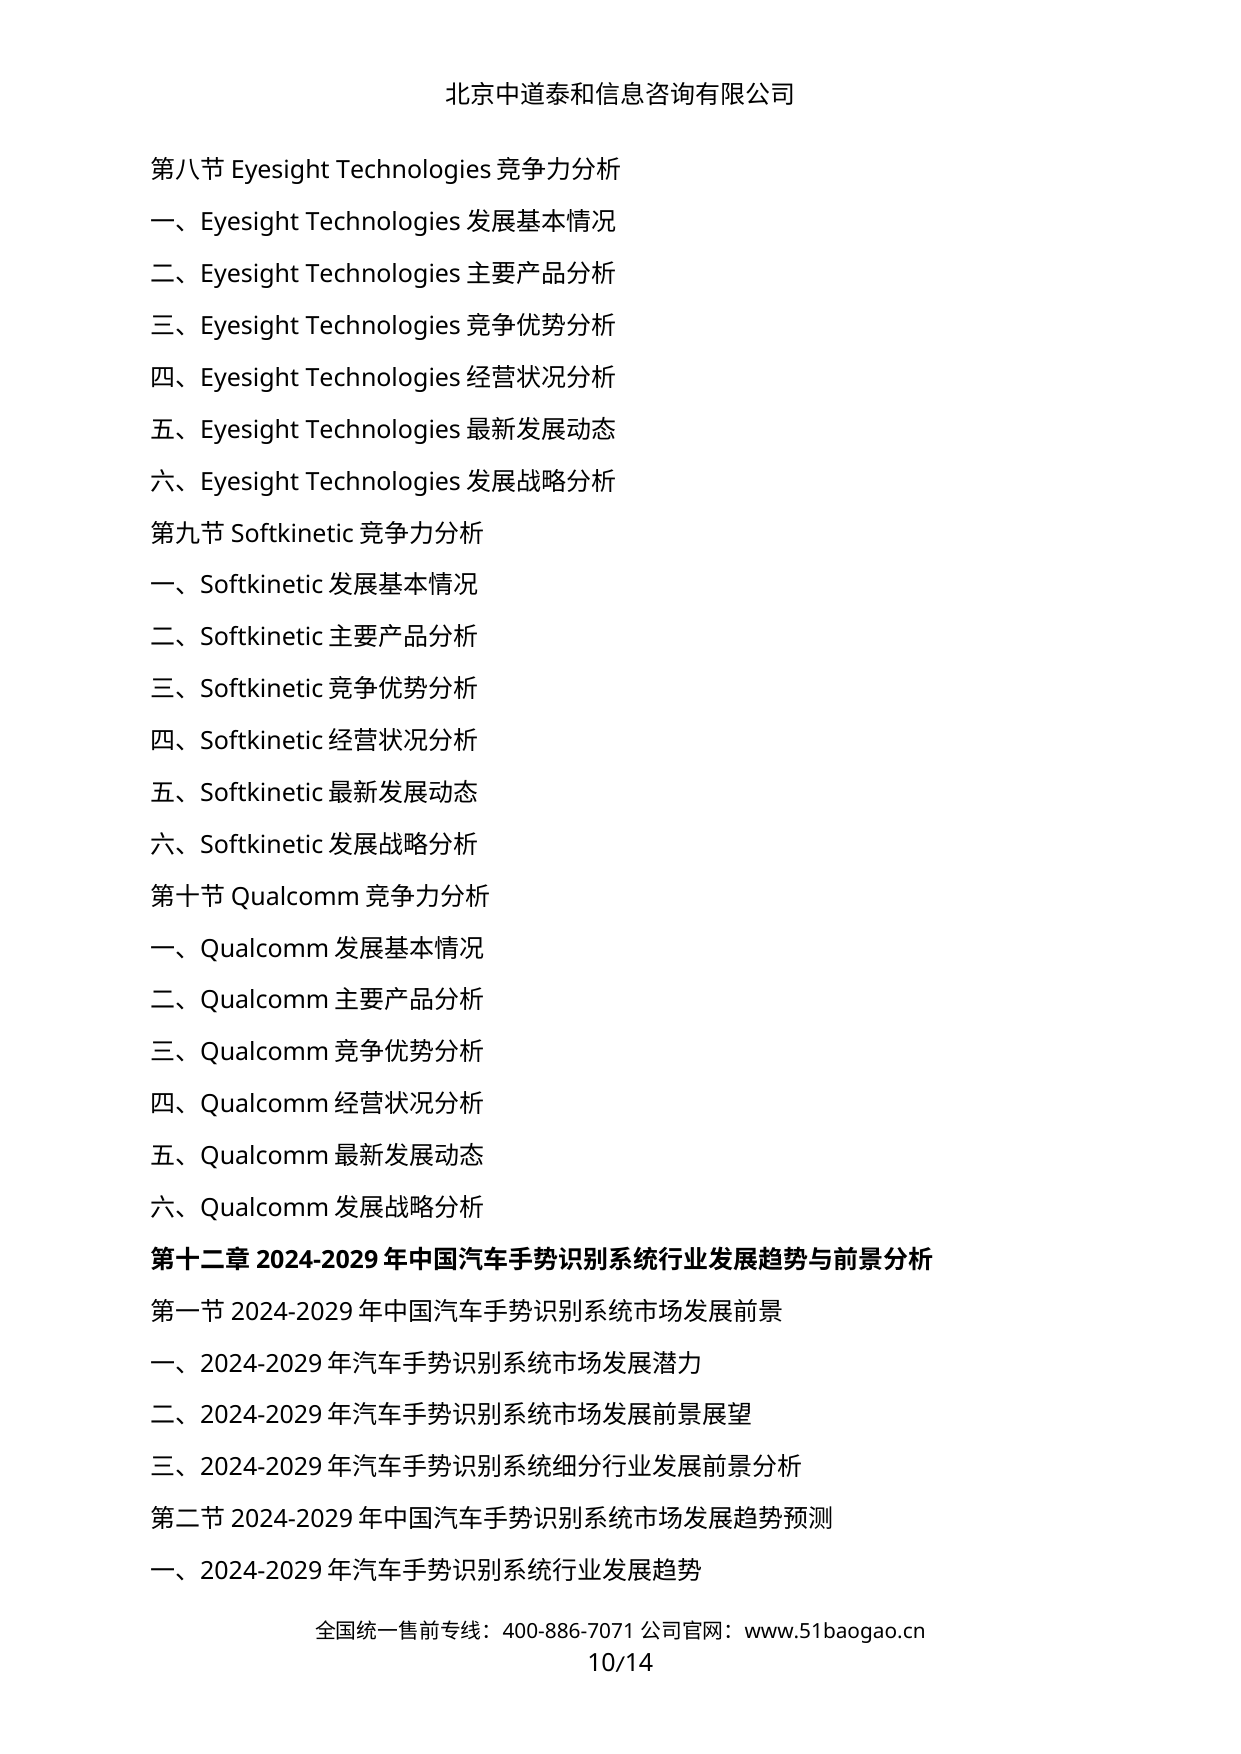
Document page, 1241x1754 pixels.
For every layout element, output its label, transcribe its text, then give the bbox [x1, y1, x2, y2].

text 二、Softkinetic主要产品分析 [150, 617, 1090, 653]
text 三、Qualcomm竞争优势分析 [150, 1032, 1090, 1068]
text 一、Softkinetic发展基本情况 [150, 565, 1090, 601]
text 一、2024-2029年汽车手势识别系统市场发展潜力 [150, 1343, 1090, 1379]
text 二、Eyesight Technologies主要产品分析 [150, 254, 1090, 290]
text 一、2024-2029年汽车手势识别系统行业发展趋势 [150, 1551, 1090, 1587]
text 四、Softkinetic经营状况分析 [150, 721, 1090, 757]
text 第十节 Qualcomm竞争力分析 [150, 876, 1090, 912]
text 第九节 Softkinetic竞争力分析 [150, 513, 1090, 549]
text 六、Eyesight Technologies发展战略分析 [150, 461, 1090, 497]
text 三、Eyesight Technologies竞争优势分析 [150, 306, 1090, 342]
text 五、Eyesight Technologies最新发展动态 [150, 409, 1090, 446]
text 四、Qualcomm经营状况分析 [150, 1084, 1090, 1120]
text 第十二章 2024-2029年中国汽车手势识别系统行业发展趋势与前景分析 [150, 1239, 1090, 1276]
text 第一节 2024-2029年中国汽车手势识别系统市场发展前景 [150, 1291, 1090, 1327]
text 第二节 2024-2029年中国汽车手势识别系统市场发展趋势预测 [150, 1499, 1090, 1535]
text 三、Softkinetic竞争优势分析 [150, 669, 1090, 705]
text 五、Qualcomm最新发展动态 [150, 1136, 1090, 1172]
text 一、Eyesight Technologies发展基本情况 [150, 202, 1090, 238]
text 一、Qualcomm发展基本情况 [150, 928, 1090, 964]
text 六、Qualcomm发展战略分析 [150, 1187, 1090, 1224]
text 二、Qualcomm主要产品分析 [150, 980, 1090, 1016]
text 二、2024-2029年汽车手势识别系统市场发展前景展望 [150, 1395, 1090, 1431]
text 四、Eyesight Technologies经营状况分析 [150, 357, 1090, 394]
text 三、2024-2029年汽车手势识别系统细分行业发展前景分析 [150, 1447, 1090, 1483]
text 五、Softkinetic最新发展动态 [150, 772, 1090, 809]
text 第八节 Eyesight Technologies竞争力分析 [150, 150, 1090, 186]
text 六、Softkinetic发展战略分析 [150, 824, 1090, 861]
